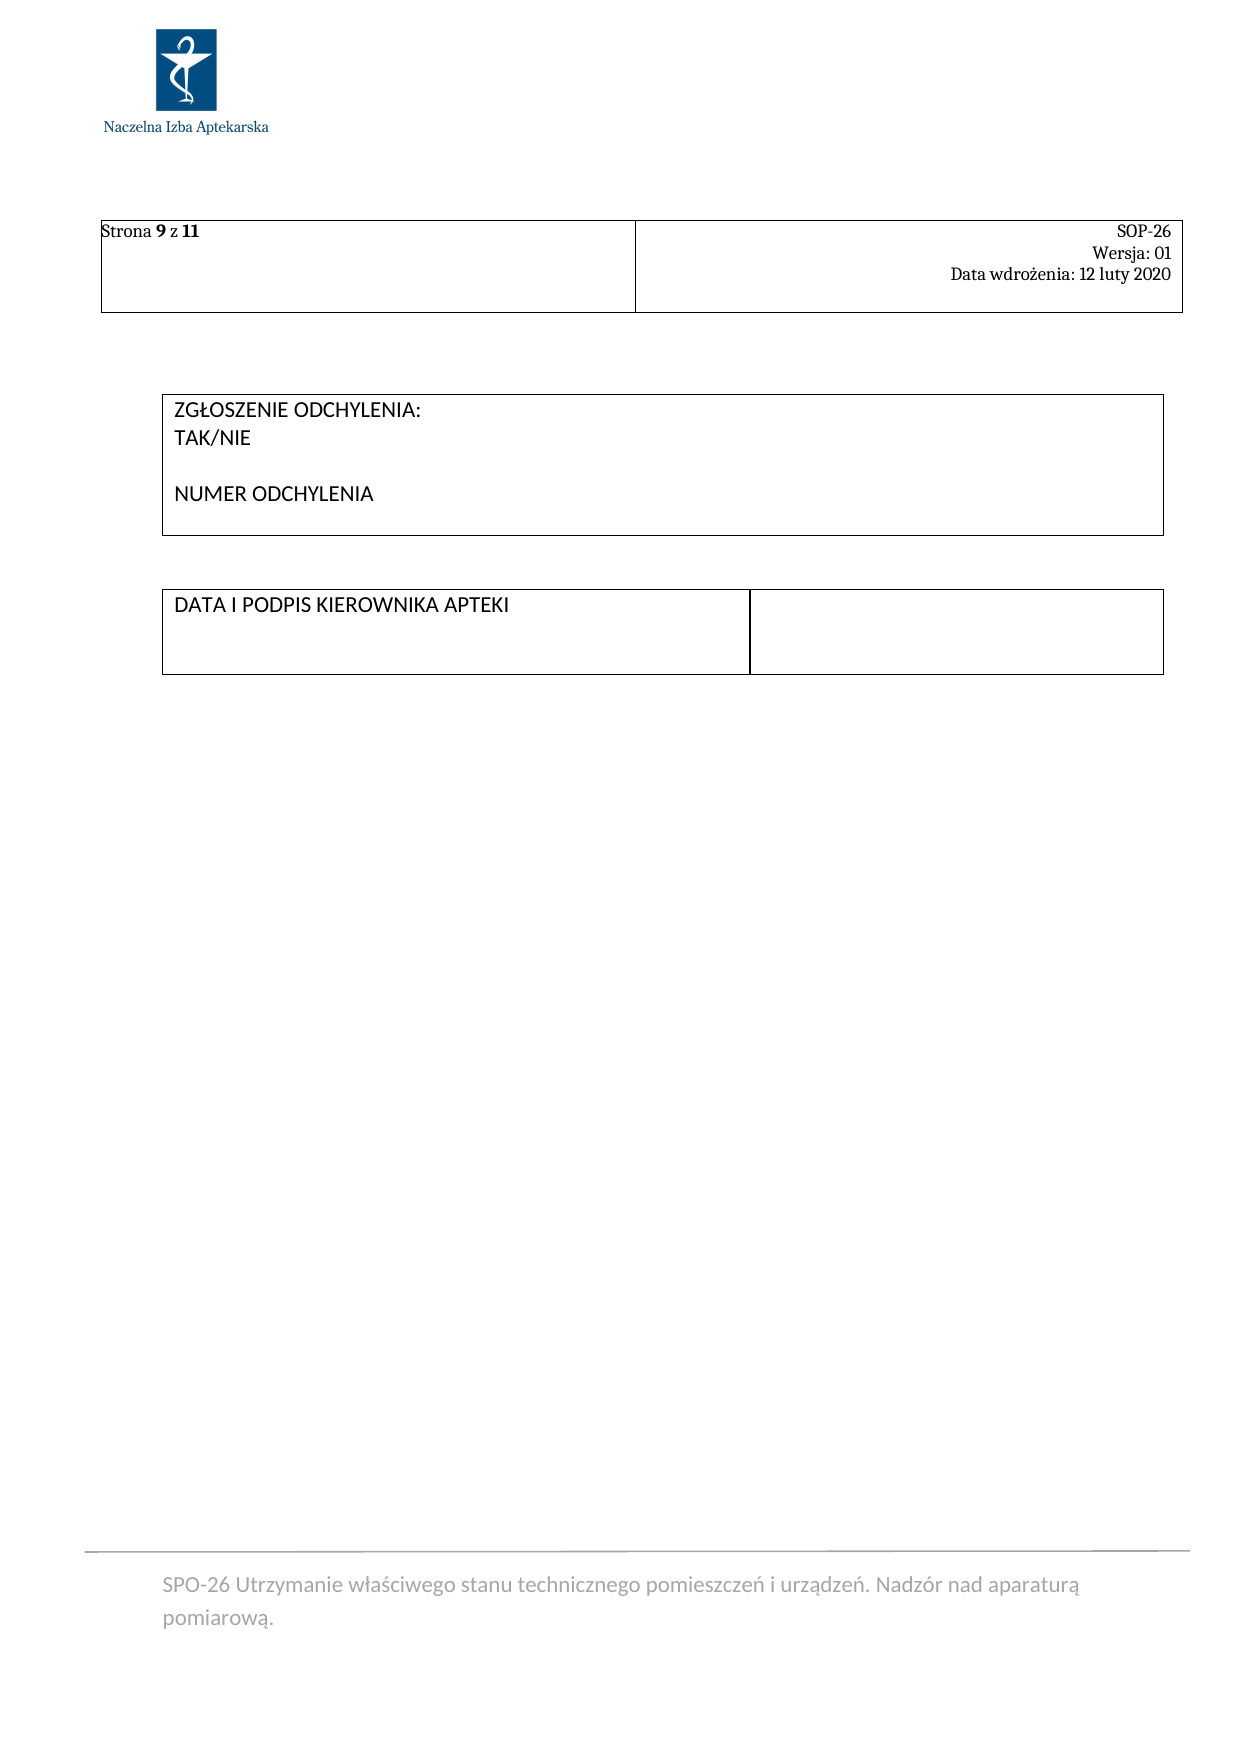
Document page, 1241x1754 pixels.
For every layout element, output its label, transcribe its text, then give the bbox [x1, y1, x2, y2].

table_header DATA I PODPIS KIEROWNIKA APTEKI [163, 590, 749, 674]
table_header [751, 590, 1163, 674]
table_header ZGŁOSZENIE ODCHYLENIA: TAK/NIE NUMER ODCHYLENIA [163, 395, 1163, 535]
picture [103, 29, 269, 195]
